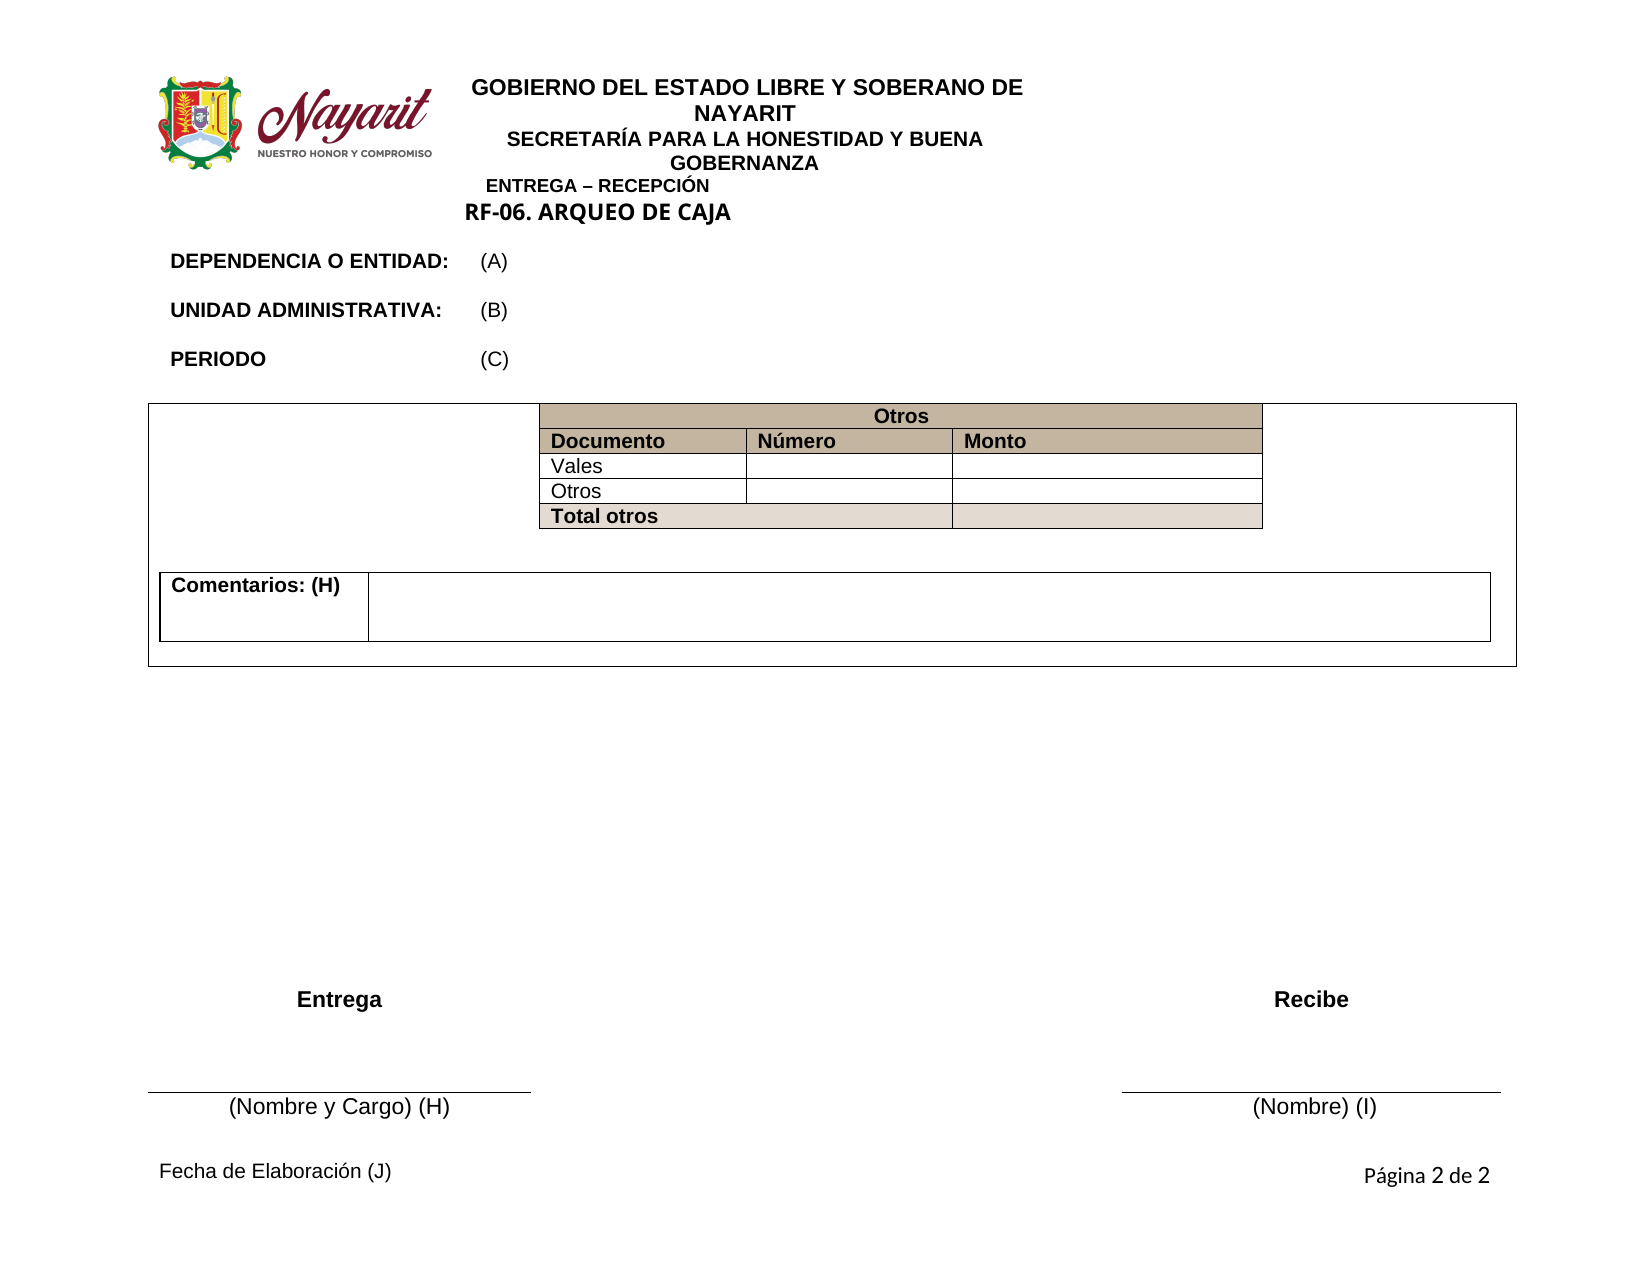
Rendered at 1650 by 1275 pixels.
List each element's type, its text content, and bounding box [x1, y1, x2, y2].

picture [155, 73, 439, 172]
table_header FECHA DE ARQUEO: (D) SALDO CONTABLE: (E) EFECTIVO: (F) EQUIVALENTES DE EFECTIVO (CHEQUES, VALES DE CAJA, ETC.): (G) 1 [149, 404, 1516, 666]
